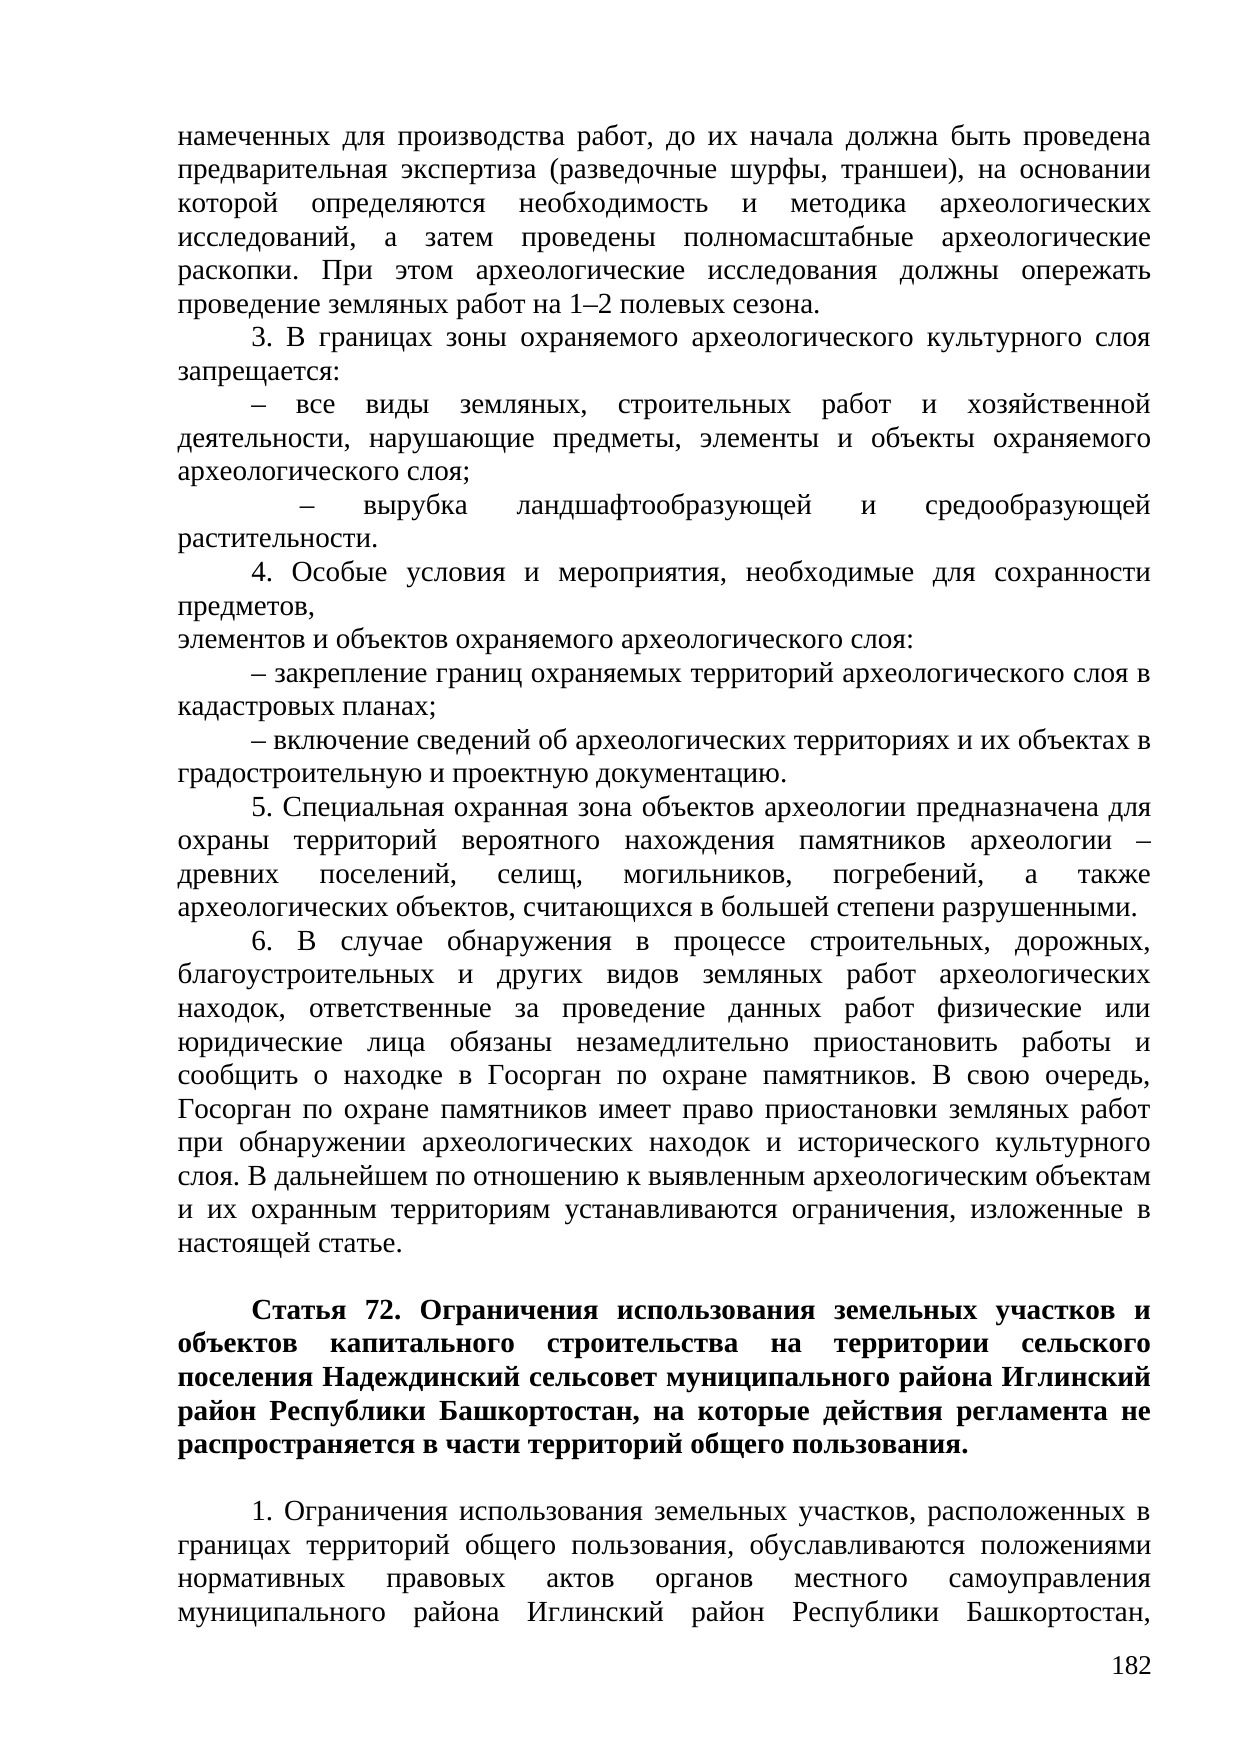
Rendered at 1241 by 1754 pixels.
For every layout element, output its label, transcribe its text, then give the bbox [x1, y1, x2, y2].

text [177, 118, 1152, 319]
text – закрепление границ охраняемых территорий археологического слоя в кадастровых планах; [177, 655, 1152, 722]
text элементов и объектов охраняемого археологического слоя: [177, 621, 1152, 655]
text 3. В границах зоны охраняемого археологического культурного слоя запрещается: [177, 319, 1152, 386]
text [177, 1493, 1152, 1627]
text – вырубка ландшафтообразующей и средообразующей растительности. [177, 487, 1152, 554]
subtitle 6. В случае обнаружения в процессе строительных, дорожных, благоустроительных и других видов земляных работ археологических находок, ответственные за проведение данных работ физические или юридические лица обязаны незамедлительно приостановить работы и сообщить о находке в Госорган по охране памятников. В свою очередь, Госорган по охране памятников имеет право приостановки земляных работ при обнаружении археологических находок и исторического культурного слоя. В дальнейшем по отношению к выявленным археологическим объектам и их охранным территориям устанавливаются ограничения, изложенные в настоящей статье. [177, 923, 1152, 1258]
text 5. Специальная охранная зона объектов археологии предназначена для охраны территорий вероятного нахождения памятников археологии – древних поселений, селищ, могильников, погребений, а также археологических объектов, считающихся в большей степени разрушенными. [177, 789, 1152, 923]
text – все виды земляных, строительных работ и хозяйственной деятельности, нарушающие предметы, элементы и объекты охраняемого археологического слоя; [177, 386, 1152, 487]
text 4. Особые условия и мероприятия, необходимые для сохранности предметов, [177, 554, 1152, 621]
text Статья 72. Ограничения использования земельных участков и объектов капитального строительства на территории сельского поселения Надеждинский сельсовет муниципального района Иглинский район Республики Башкортостан, на которые действия регламента не распространяется в части территорий общего пользования. [177, 1292, 1152, 1460]
text – включение сведений об археологических территориях и их объектах в градостроительную и проектную документацию. [177, 722, 1152, 789]
